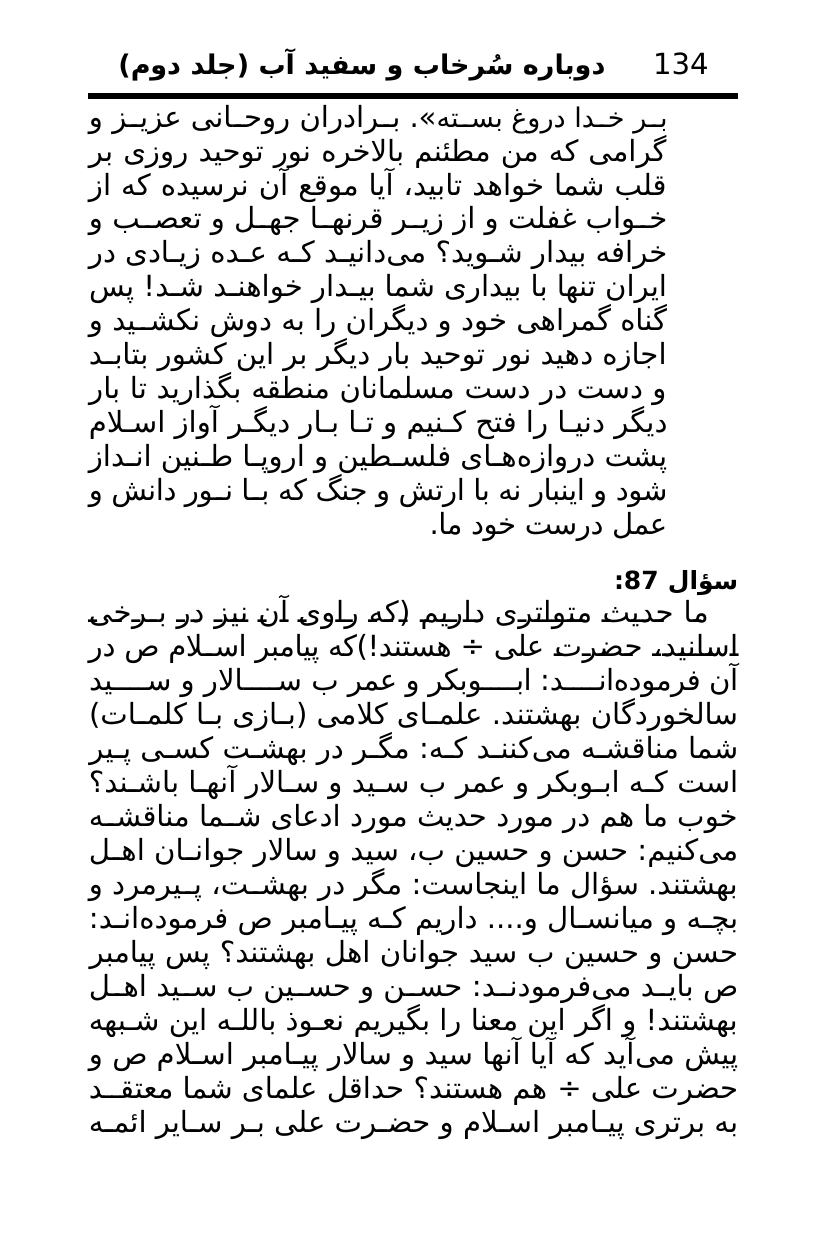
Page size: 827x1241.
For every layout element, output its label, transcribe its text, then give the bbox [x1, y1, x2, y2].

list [89, 100, 703, 541]
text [89, 596, 738, 1139]
text سؤال 87: [89, 566, 738, 596]
